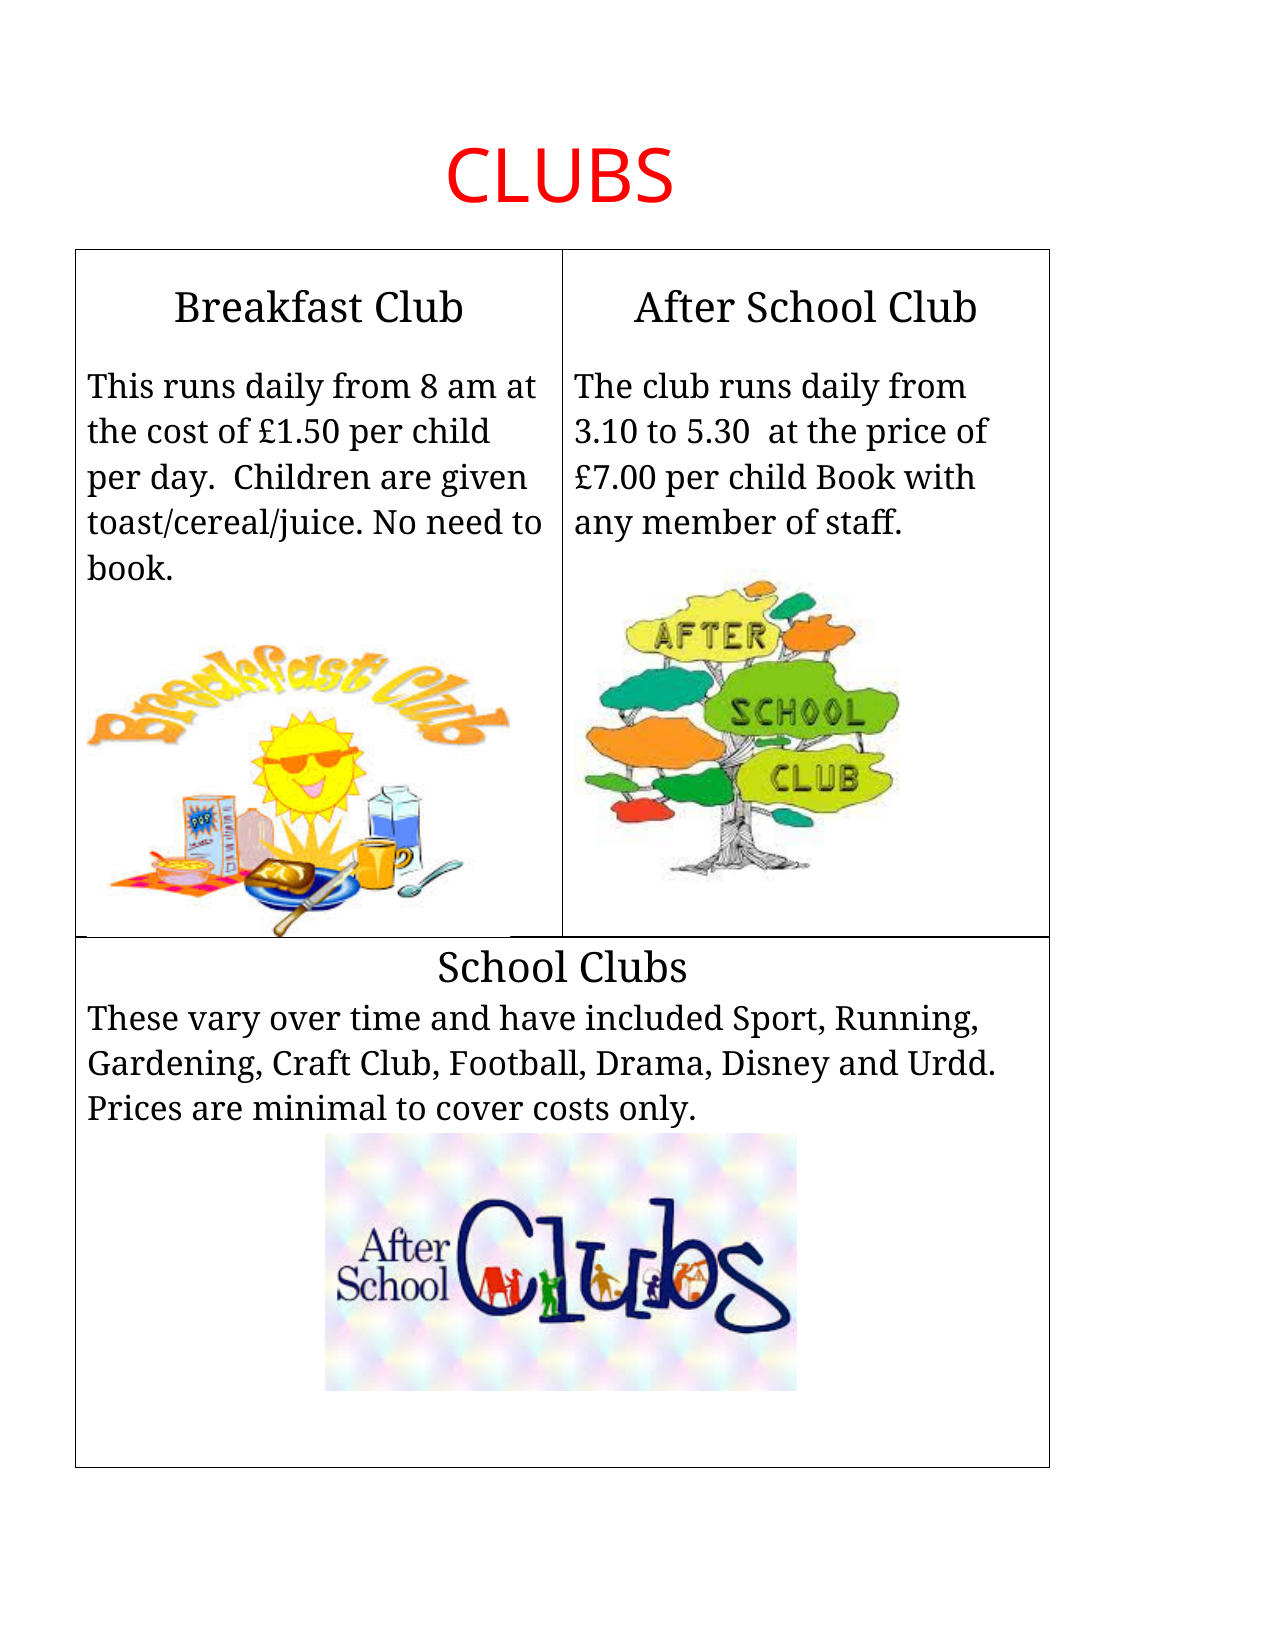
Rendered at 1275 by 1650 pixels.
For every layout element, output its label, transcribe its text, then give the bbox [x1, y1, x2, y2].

text CLUBS [75, 122, 1200, 224]
table_cell School Clubs These vary over time and have included Sport, Running, Gardening, Craft Club, Football, Drama, Disney and Urdd. Prices are minimal to cover costs only. [76, 938, 1049, 1467]
picture [325, 1133, 797, 1391]
picture [86, 645, 511, 937]
table_header Breakfast Club This runs daily from 8 am at the cost of £1.50 per child per day. Children are given toast/cereal/juice. No need to book. [76, 250, 562, 936]
picture [573, 544, 909, 912]
table_header After School Club The club runs daily from 3.10 to 5.30 at the price of £7.00 per child Book with any member of staff. [563, 250, 1049, 936]
